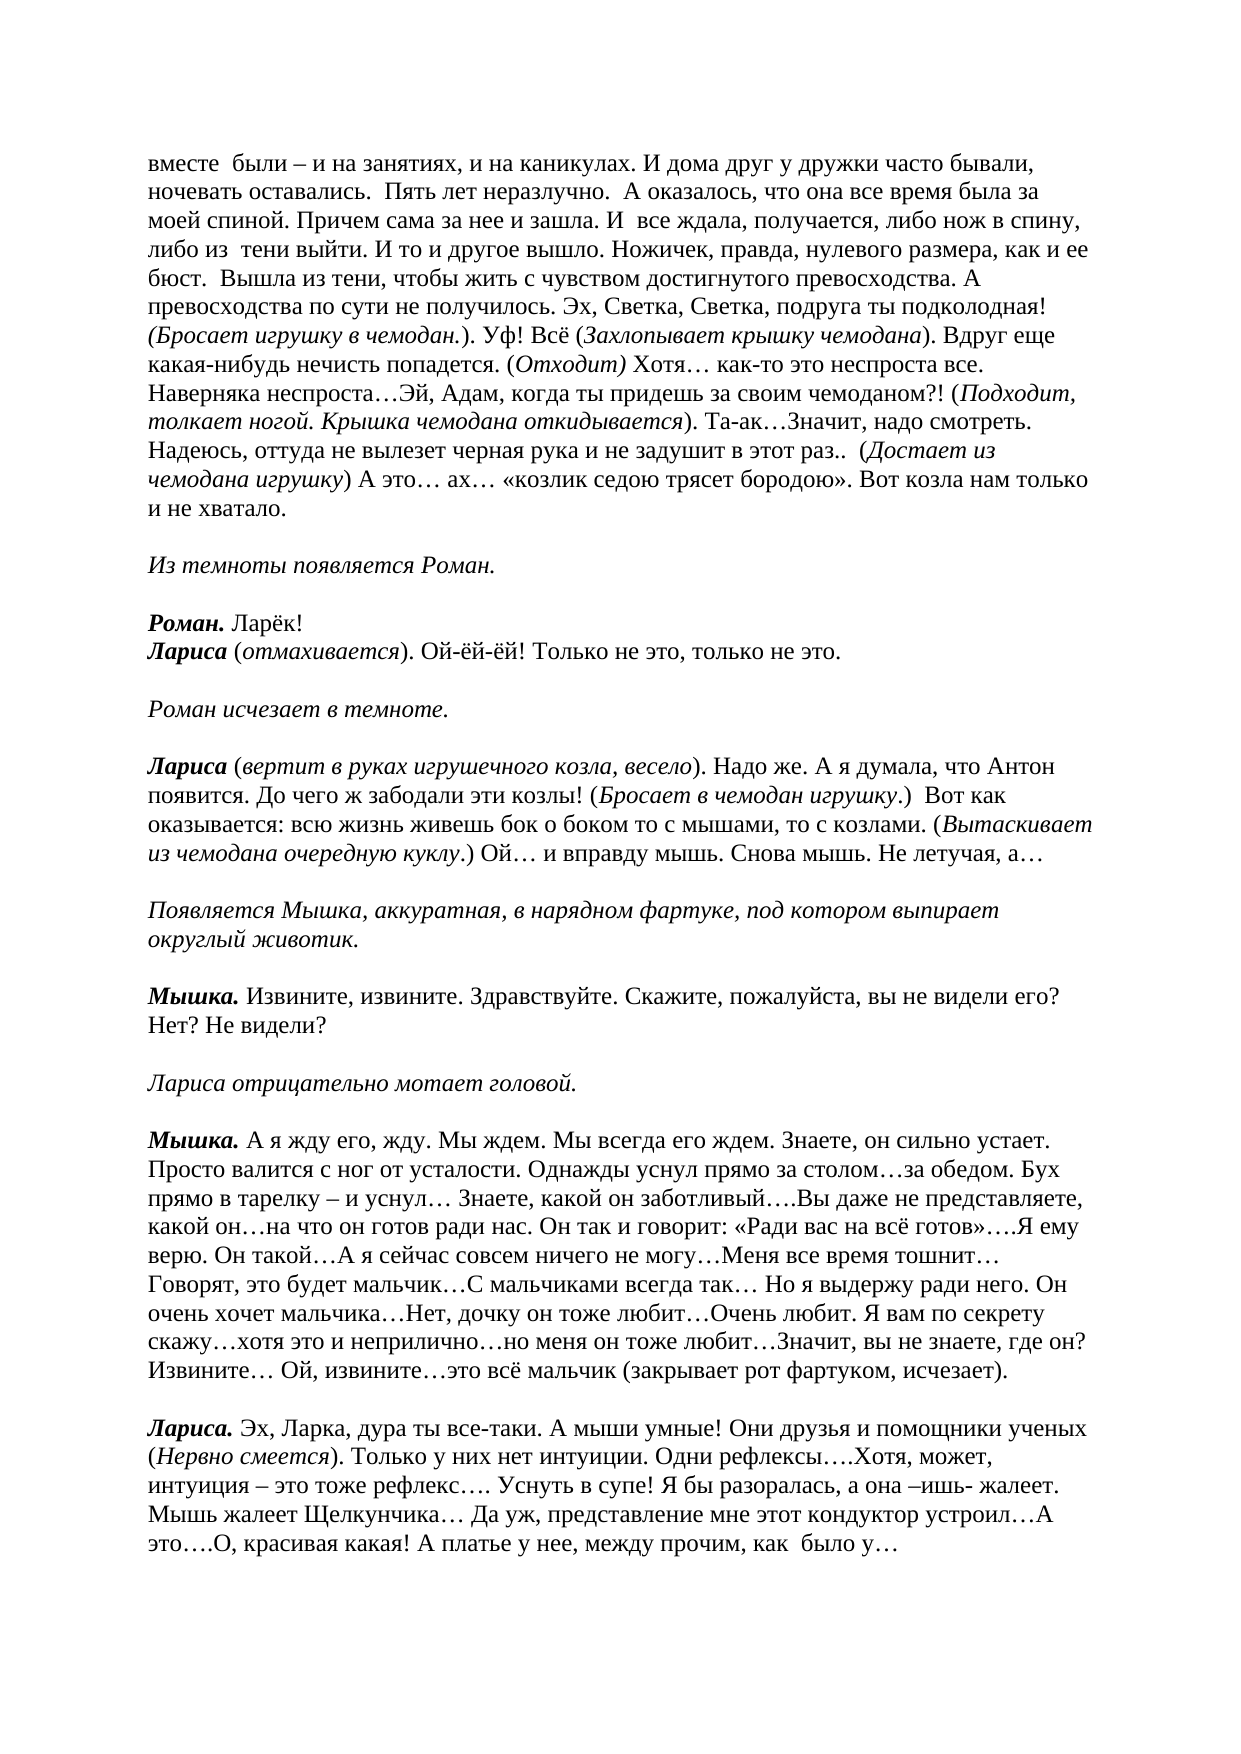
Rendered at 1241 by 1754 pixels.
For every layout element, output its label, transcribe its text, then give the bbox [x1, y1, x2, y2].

text Лариса. Эх, Ларка, дура ты все-таки. А мыши умные! Они друзья и помощники ученых (Нервно смеется). Только у них нет интуиции. Одни рефлексы….Хотя, может, интуиция – это тоже рефлекс…. Уснуть в супе! Я бы разоралась, а она –ишь- жалеет. Мышь жалеет Щелкунчика… Да уж, представление мне этот кондуктор устроил…А это….О, красивая какая! А платье у нее, между прочим, как было у… [148, 1413, 1092, 1556]
text Лариса (отмахивается). Ой-ёй-ёй! Только не это, только не это. [148, 636, 1092, 665]
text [148, 148, 1092, 521]
text Роман. Ларёк! [148, 608, 1092, 636]
text Из темноты появляется Роман. [148, 550, 1092, 579]
text Роман исчезает в темноте. [148, 694, 1092, 723]
text Мышка. Извините, извините. Здравствуйте. Скажите, пожалуйста, вы не видели его? Нет? Не видели? [148, 981, 1092, 1039]
text Мышка. А я жду его, жду. Мы ждем. Мы всегда его ждем. Знаете, он сильно устает. Просто валится с ног от усталости. Однажды уснул прямо за столом…за обедом. Бух прямо в тарелку – и уснул… Знаете, какой он заботливый….Вы даже не представляете, какой он…на что он готов ради нас. Он так и говорит: «Ради вас на всё готов»….Я ему верю. Он такой…А я сейчас совсем ничего не могу…Меня все время тошнит…Говорят, это будет мальчик…С мальчиками всегда так… Но я выдержу ради него. Он очень хочет мальчика…Нет, дочку он тоже любит…Очень любит. Я вам по секрету скажу…хотя это и неприлично…но меня он тоже любит…Значит, вы не знаете, где он? Извините… Ой, извините…это всё мальчик (закрывает рот фартуком, исчезает). [148, 1125, 1092, 1384]
text Лариса (вертит в руках игрушечного козла, весело). Надо же. А я думала, что Антон появится. До чего ж забодали эти козлы! (Бросает в чемодан игрушку.) Вот как оказывается: всю жизнь живешь бок о боком то с мышами, то с козлами. (Вытаскивает из чемодана очередную куклу.) Ой… и вправду мышь. Снова мышь. Не летучая, а… [148, 751, 1092, 866]
text Лариса отрицательно мотает головой. [148, 1068, 1092, 1096]
text Появляется Мышка, аккуратная, в нарядном фартуке, под котором выпирает округлый животик. [148, 895, 1092, 953]
